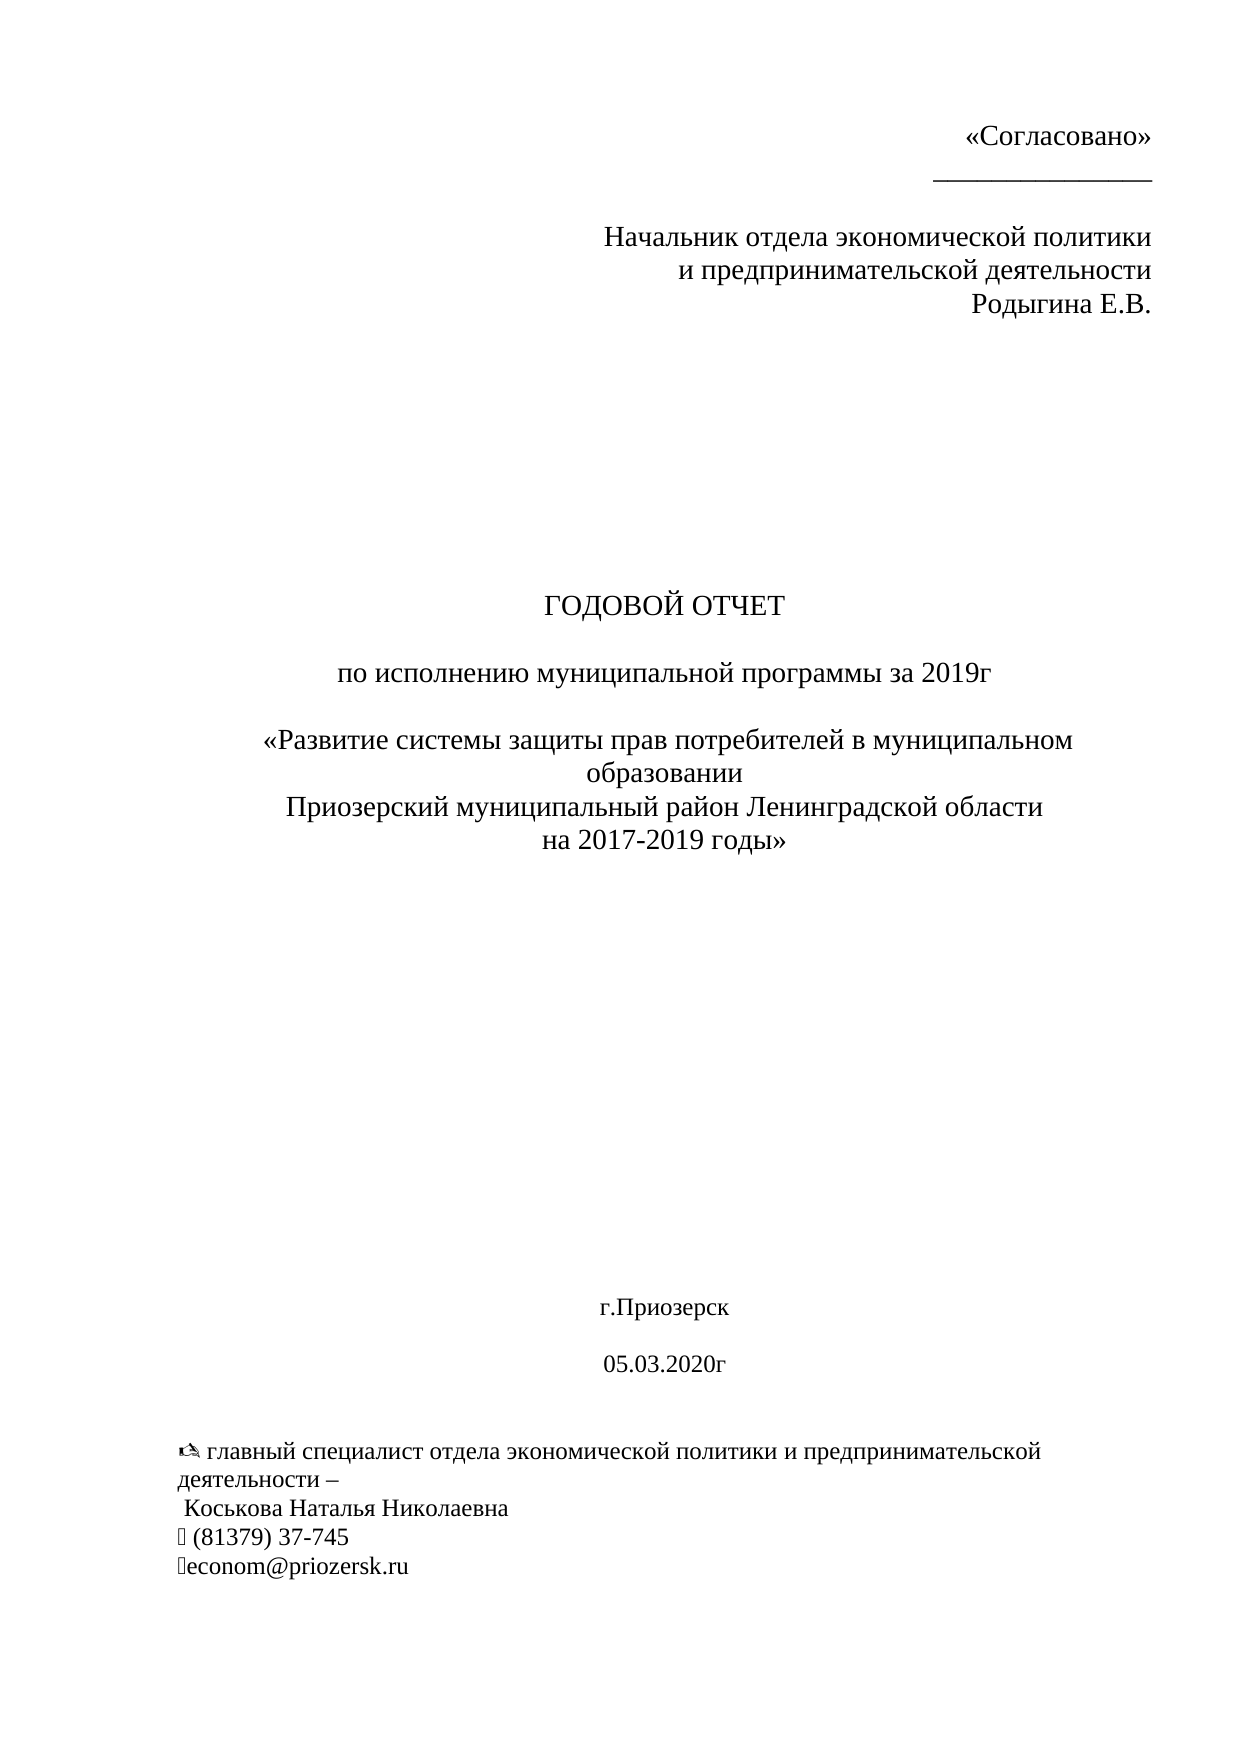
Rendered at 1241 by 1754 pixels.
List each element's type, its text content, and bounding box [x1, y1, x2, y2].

text на 2017-2019 годы» [177, 822, 1152, 856]
text _______________ [177, 152, 1152, 185]
text Приозерский муниципальный район Ленинградской области [177, 789, 1152, 822]
text по исполнению муниципальной программы за 2019г [177, 655, 1152, 688]
text «Развитие системы защиты прав потребителей в муниципальном образовании [177, 722, 1152, 789]
text Коськова Наталья Николаевна [177, 1493, 1152, 1522]
text (81379) 37-745 [177, 1522, 1152, 1551]
text 05.03.2020г [177, 1349, 1152, 1378]
text и предпринимательской деятельности [177, 252, 1152, 286]
text «Согласовано» [177, 118, 1152, 152]
text Начальник отдела экономической политики [177, 219, 1152, 252]
text econom@priozersk.ru [177, 1551, 1152, 1579]
text Родыгина Е.В. [177, 286, 1152, 319]
text г.Приозерск [177, 1292, 1152, 1321]
text главный специалист отдела экономической политики и предпринимательской деятельности – [177, 1436, 1152, 1493]
text ГОДОВОЙ ОТЧЕТ [177, 588, 1152, 621]
